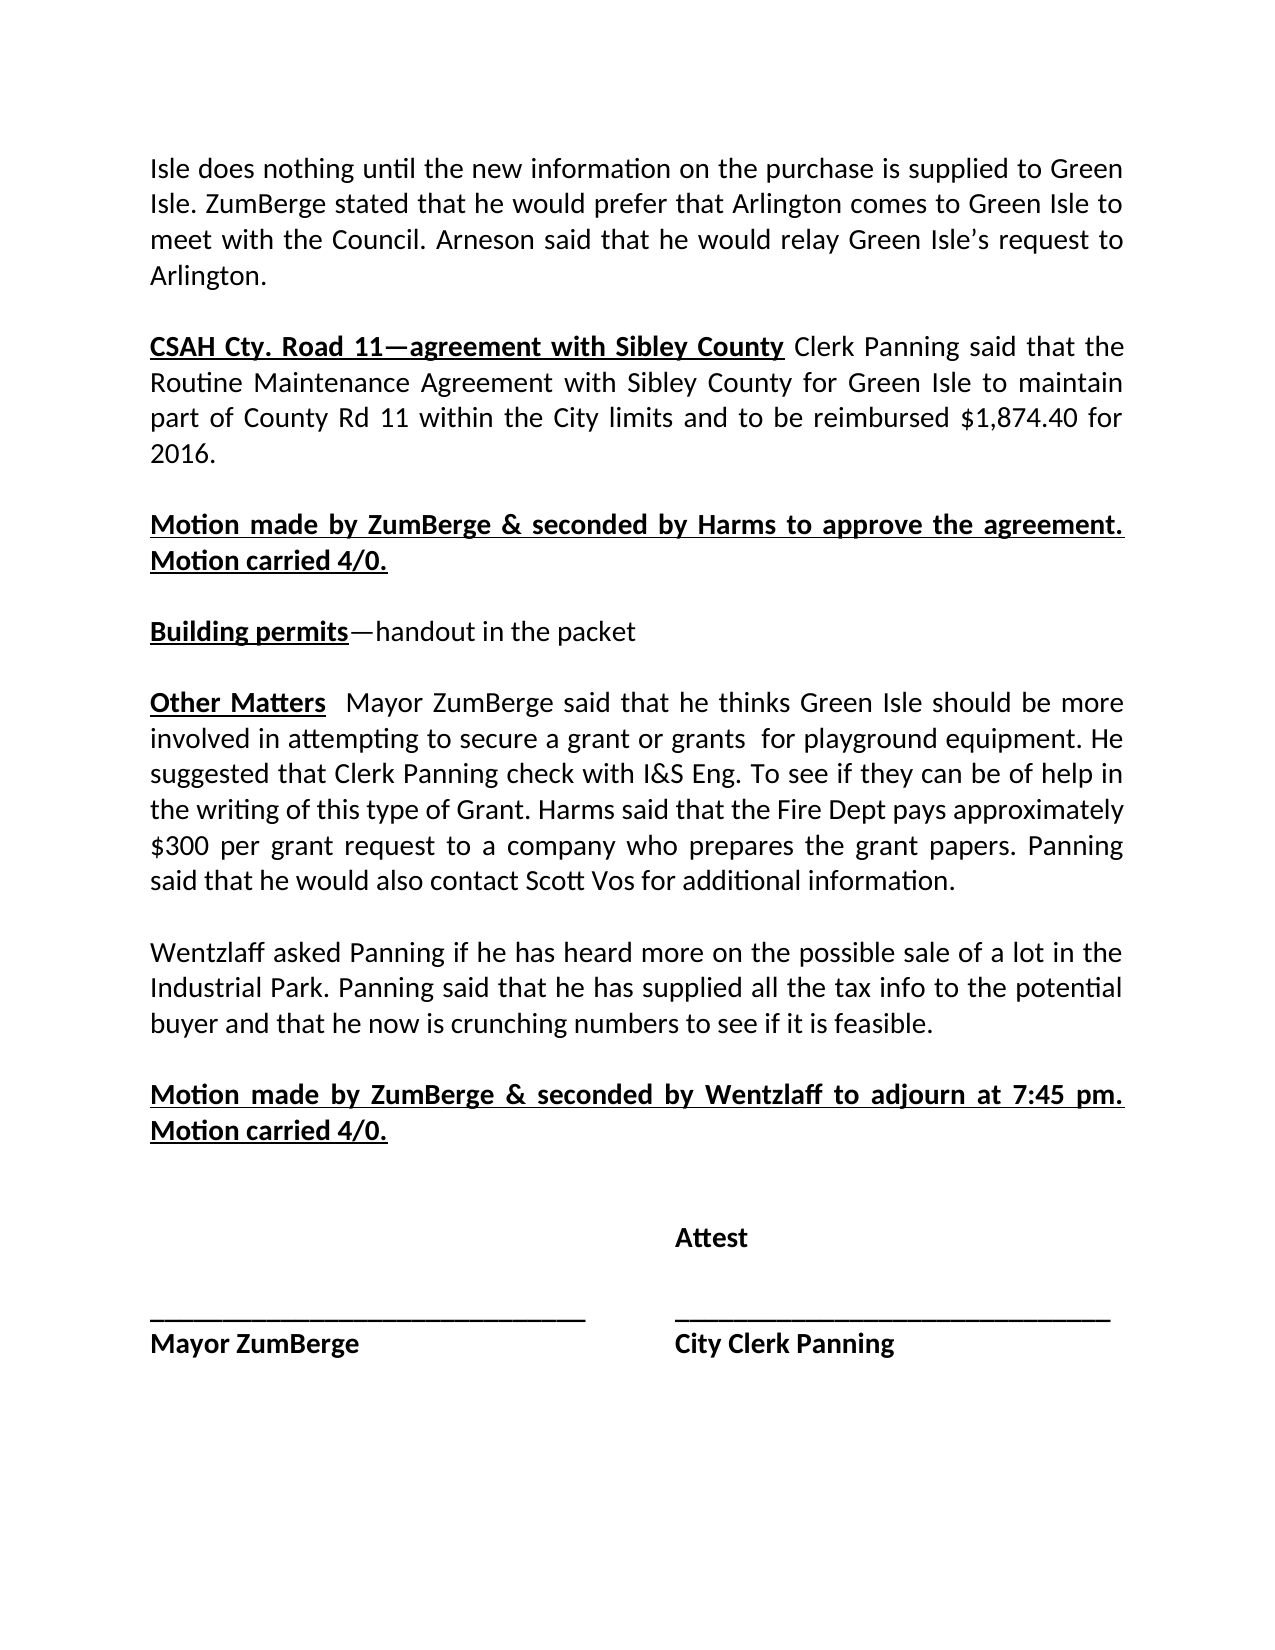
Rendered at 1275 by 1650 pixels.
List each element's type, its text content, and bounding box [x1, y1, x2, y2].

text Motion made by ZumBerge & seconded by Wentzlaff to adjourn at 7:45 pm. Motion carried 4/0. [150, 1108, 1125, 1147]
text Motion made by ZumBerge & seconded by Wentzlaff to adjourn at 7:45 pm. Motion carried 4/0. [150, 1076, 1125, 1107]
text CSAH Cty. Road 11—agreement with Sibley County Clerk Panning said that the Routine Maintenance Agreement with Sibley County for Green Isle to maintain part of County Rd 11 within the City limits and to be reimbursed $1,874.40 for 2016. [150, 328, 1125, 471]
text Motion made by ZumBerge & seconded by Harms to approve the agreement. Motion carried 4/0. [150, 538, 1125, 577]
text ______________________________ ______________________________ [150, 1290, 1125, 1326]
text Wentzlaff asked Panning if he has heard more on the possible sale of a lot in the Industrial Park. Panning said that he has supplied all the tax info to the potential buyer and that he now is crunching numbers to see if it is feasible. [150, 934, 1125, 1041]
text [150, 150, 1125, 292]
text Mayor ZumBerge City Clerk Panning [150, 1326, 1125, 1361]
text Building permits—handout in the packet [150, 613, 1125, 649]
text Other Matters Mayor ZumBerge said that he thinks Green Isle should be more involved in attempting to secure a grant or grants for playground equipment. He suggested that Clerk Panning check with I&S Eng. To see if they can be of help in the writing of this type of Grant. Harms said that the Fire Dept pays approximately $300 per grant request to a company who prepares the grant papers. Panning said that he would also contact Scott Vos for additional information. [150, 684, 1125, 898]
text Motion made by ZumBerge & seconded by Harms to approve the agreement. Motion carried 4/0. [150, 506, 1125, 537]
text Attest [150, 1219, 1125, 1254]
